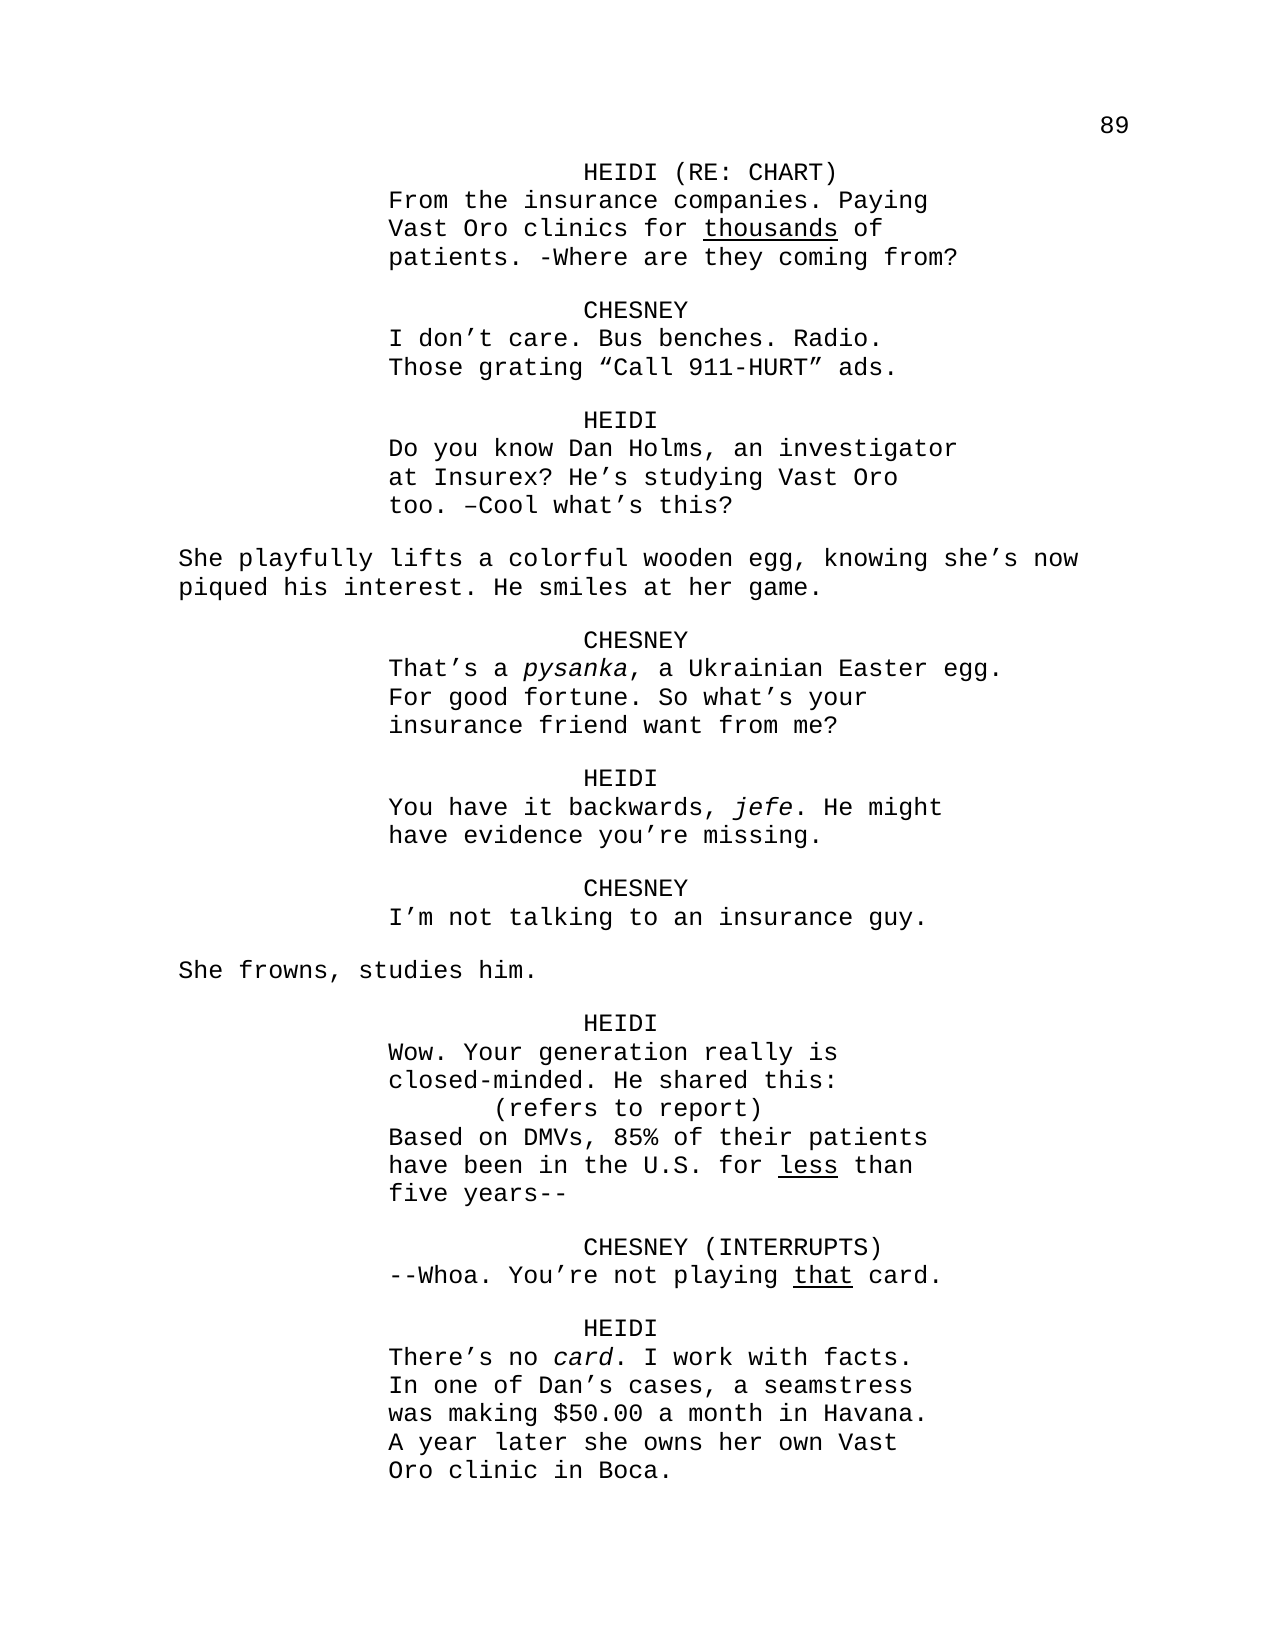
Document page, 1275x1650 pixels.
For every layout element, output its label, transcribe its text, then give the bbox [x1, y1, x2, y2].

text chesney [583, 876, 975, 904]
text (refers to report) [178, 1096, 900, 1124]
text Wow. Your generation really is closed-minded. He shared this: [388, 1039, 930, 1096]
text You have it backwards, jefe. He might have evidence you’re missing. [388, 794, 947, 851]
text chesney [583, 628, 975, 656]
text She frowns, studies him. [178, 958, 1125, 986]
text heidi [583, 1316, 975, 1344]
text That’s a pysanka, a Ukrainian Easter egg. For good fortune. So what’s your insurance friend want from me? [388, 656, 1003, 741]
text chesney [583, 298, 975, 326]
text Based on DMVs, 85% of their patients have been in the U.S. for less than five years-- [388, 1124, 966, 1209]
text chesney (interrupts) [583, 1234, 975, 1263]
text I don’t care. Bus benches. Radio. Those grating “Call 911-HURT” ads. [388, 326, 966, 383]
text heidi [583, 766, 975, 794]
text heidi [583, 1011, 975, 1039]
text From the insurance companies. Paying Vast Oro clinics for thousands of patients. -Where are they coming from? [388, 188, 966, 273]
text Do you know Dan Holms, an investigator at Insurex? He’s studying Vast Oro too. –Cool what’s this? [388, 436, 966, 521]
text --Whoa. You’re not playing that card. [388, 1263, 947, 1291]
text There’s no card. I work with facts. In one of Dan’s cases, a seamstress was making $50.00 a month in Havana. A year later she owns her own Vast Oro clinic in Boca. [388, 1344, 928, 1486]
text heidi [583, 408, 975, 436]
text She playfully lifts a colorful wooden egg, knowing she’s now piqued his interest. He smiles at her game. [178, 546, 1144, 603]
text heidi (RE: chart) [583, 159, 975, 188]
text I’m not talking to an insurance guy. [388, 904, 930, 933]
